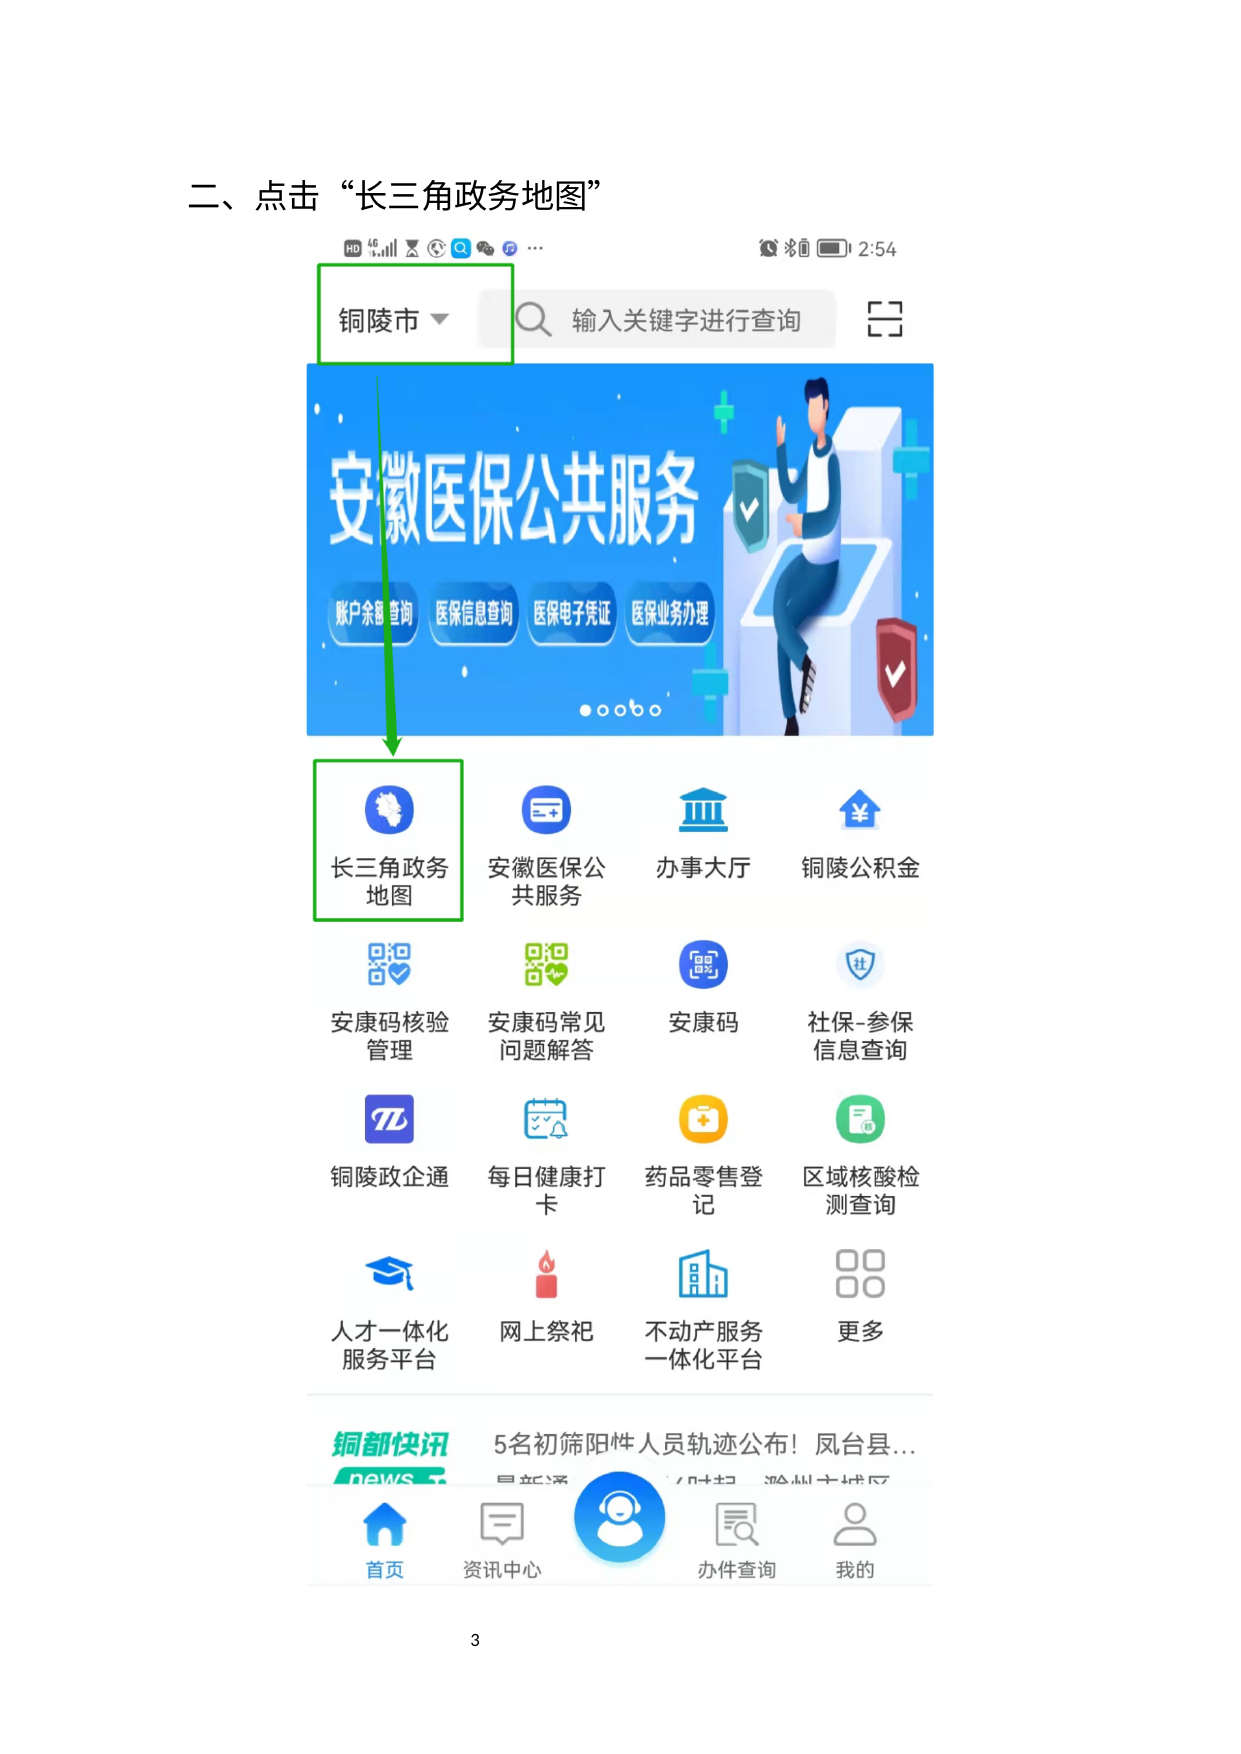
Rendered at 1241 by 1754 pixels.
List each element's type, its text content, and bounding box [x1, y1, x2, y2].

picture [306, 227, 934, 1586]
text 二、点击“长三角政务地图” [187, 162, 1053, 227]
